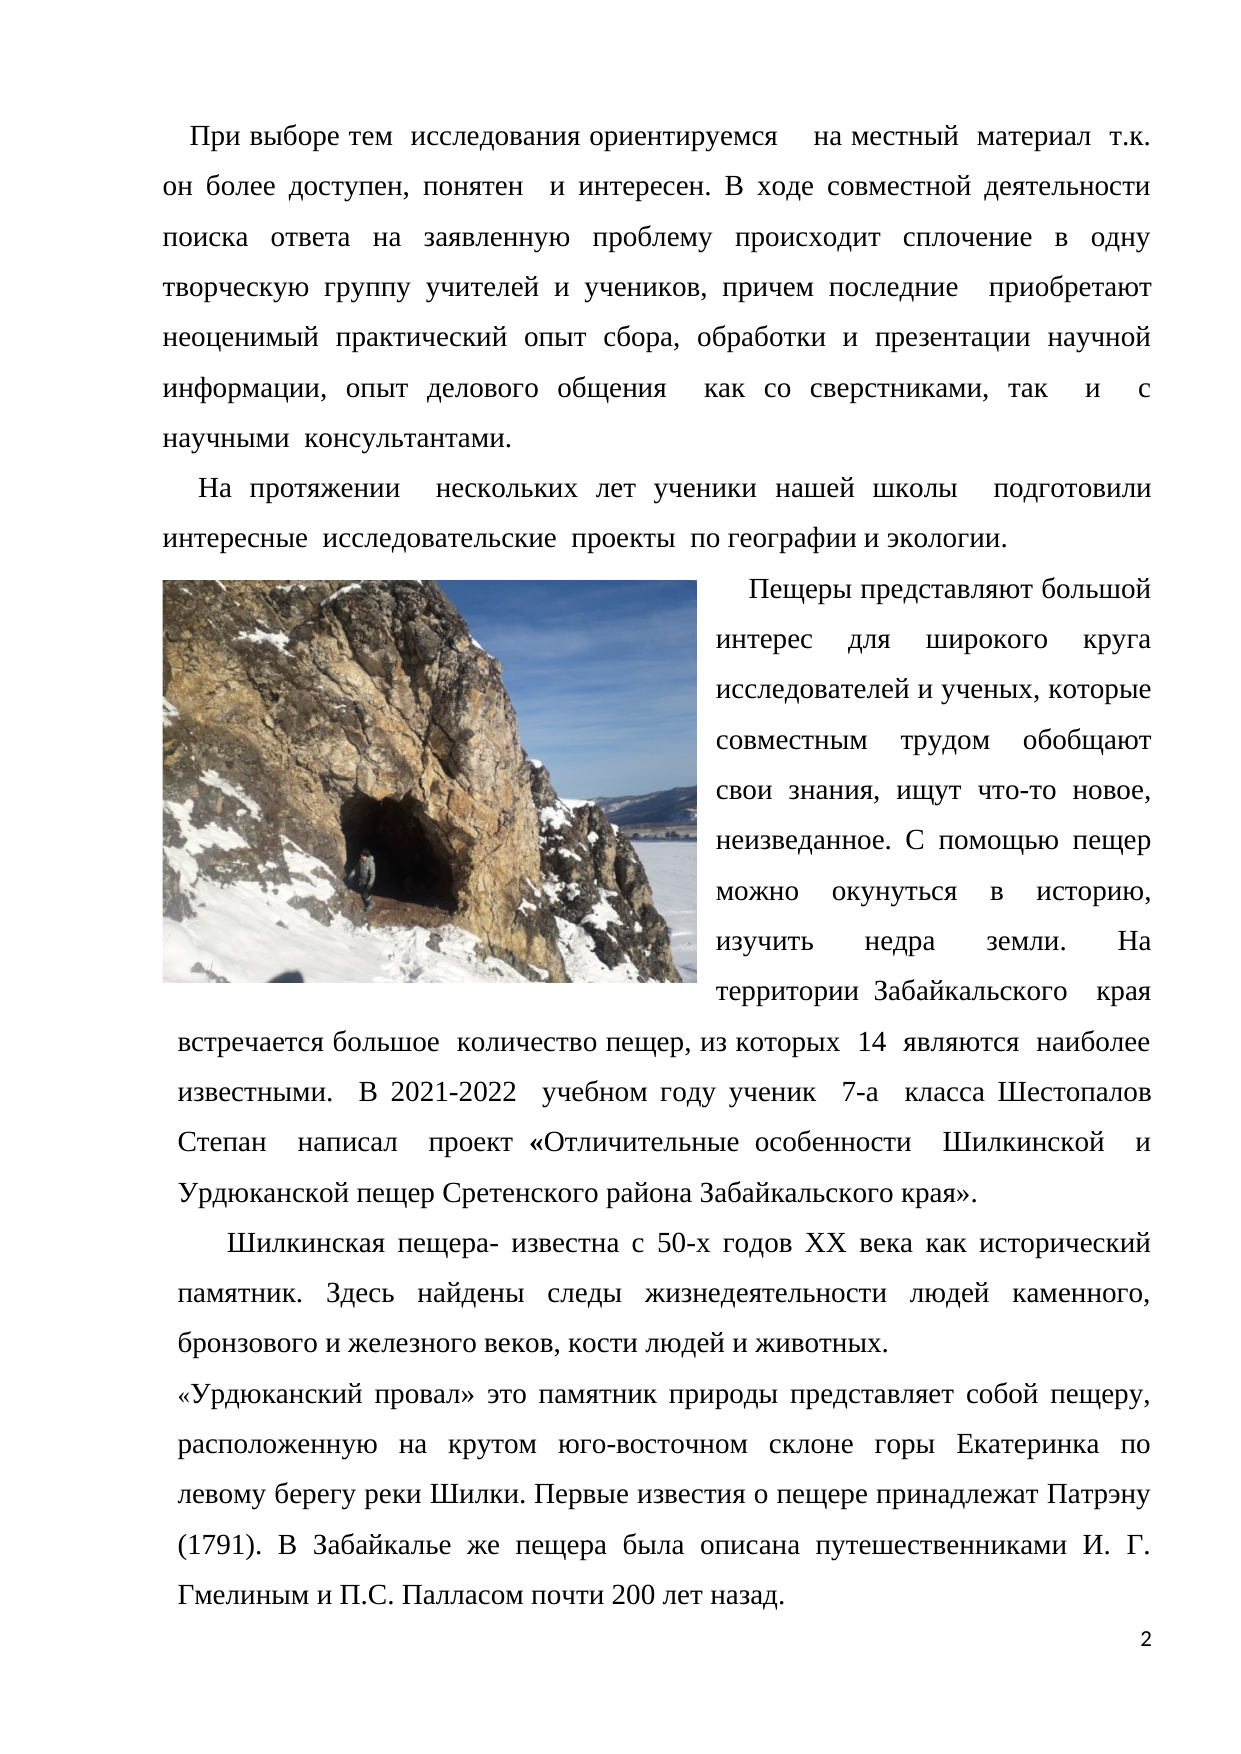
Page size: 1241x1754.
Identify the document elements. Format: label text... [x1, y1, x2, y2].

text На протяжении нескольких лет ученики нашей школы подготовили интересные исследовательские проекты по географии и экологии. [162, 470, 1152, 554]
picture [162, 580, 697, 981]
text Шилкинская пещера- известна с 50-х годов XX века как исторический памятник. Здесь найдены следы жизнедеятельности людей каменного, бронзового и железного веков, кости людей и животных. [177, 1225, 1152, 1359]
text При выборе тем исследования ориентируемся на местный материал т.к. он более доступен, понятен и интересен. В ходе совместной деятельности поиска ответа на заявленную проблему происходит сплочение в одну творческую группу учителей и учеников, причем последние приобретают неоценимый практический опыт сбора, обработки и презентации научной информации, опыт делового общения как со сверстниками, так и с научными консультантами. [162, 118, 1152, 453]
text «Урдюканский провал» это памятник природы представляет собой пещеру, расположенную на крутом юго-восточном склоне горы Екатеринка по левому берегу реки Шилки. Первые известия о пещере принадлежат Патрэну (1791). В Забайкалье же пещера была описана путешественниками И. Г. Гмелиным и П.С. Палласом почти 200 лет назад. [177, 1376, 1152, 1611]
